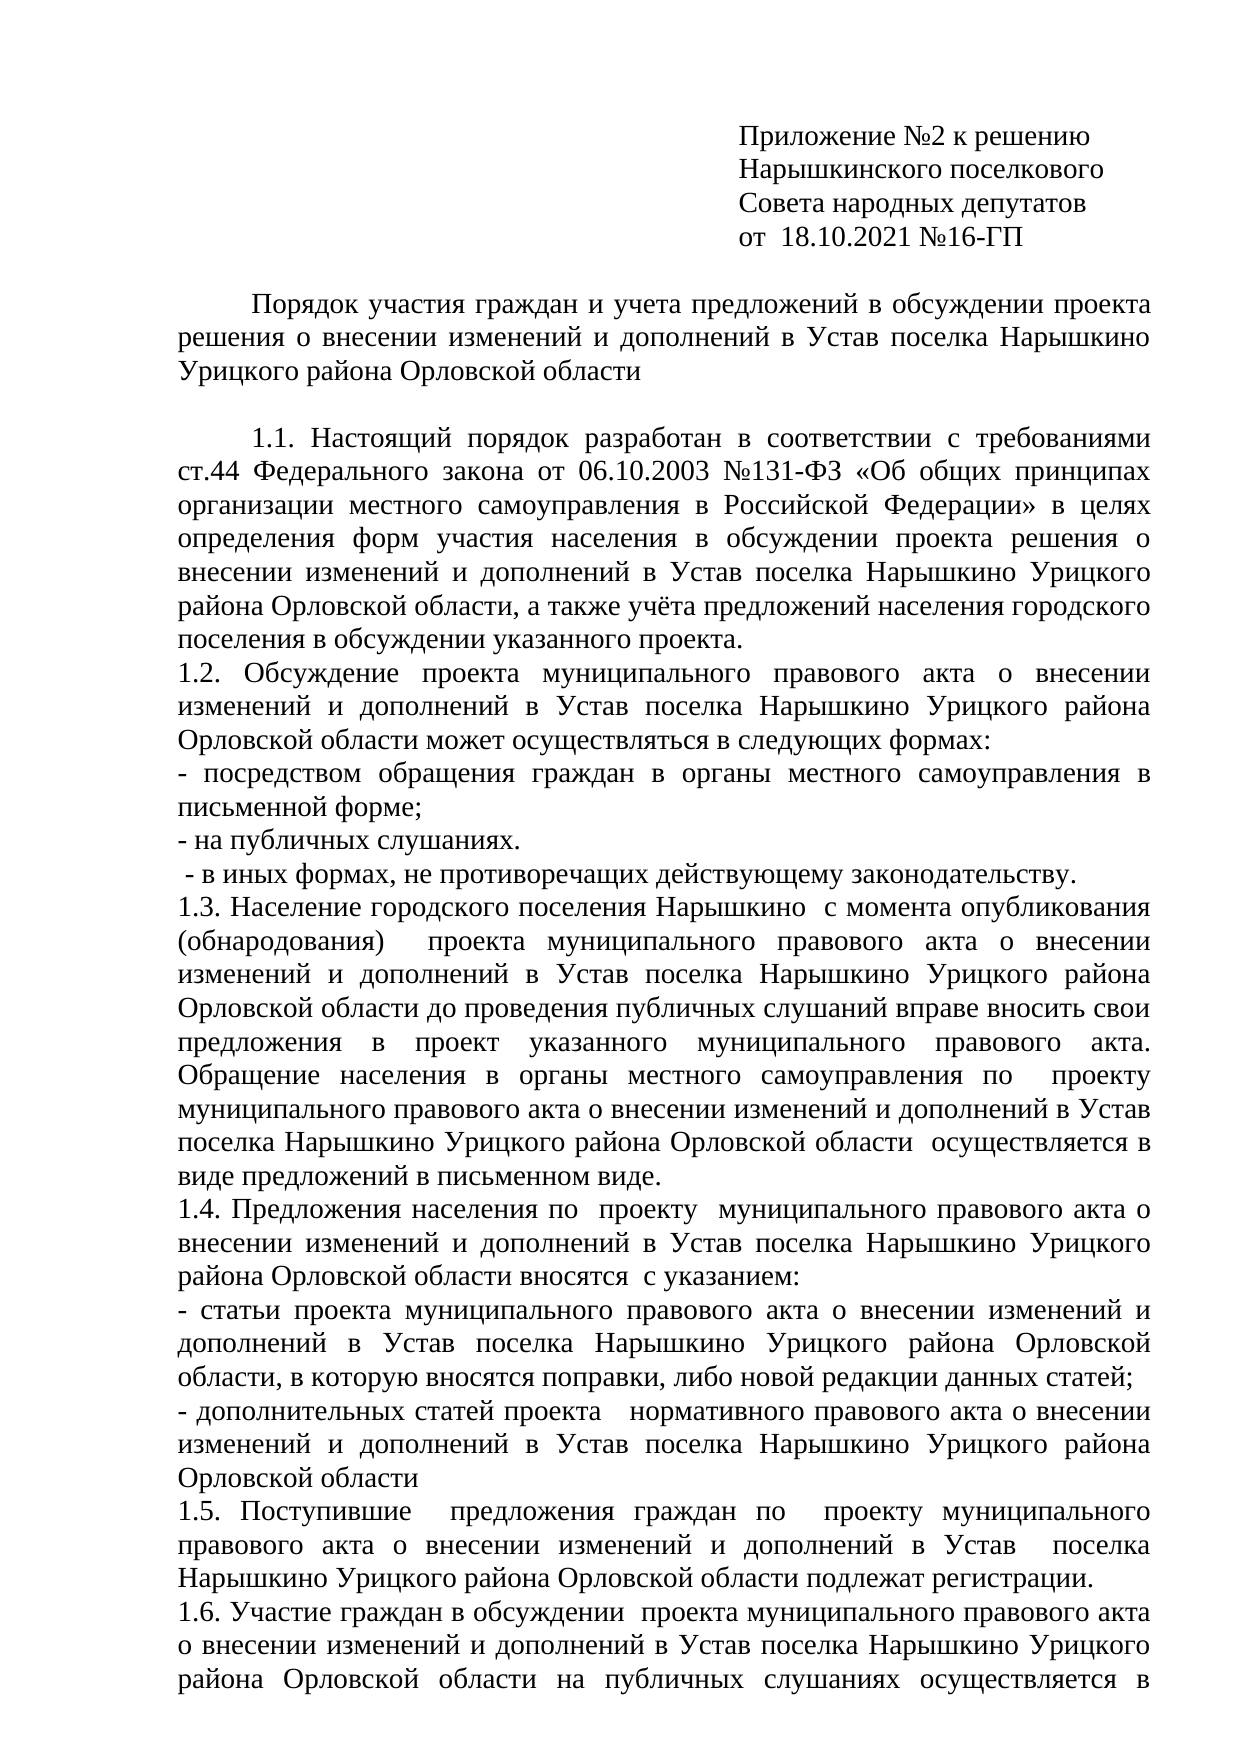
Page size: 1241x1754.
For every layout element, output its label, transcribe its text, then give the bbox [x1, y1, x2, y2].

text 1.4. Предложения населения по проекту муниципального правового акта о внесении изменений и дополнений в Устав поселка Нарышкино Урицкого района Орловской области вносятся с указанием: [177, 1191, 1152, 1292]
text - посредством обращения граждан в органы местного самоуправления в письменной форме; [177, 755, 1152, 822]
text - в иных формах, не противоречащих действующему законодательству. [177, 856, 1152, 889]
text 1.1. Настоящий порядок разработан в соответствии с требованиями ст.44 Федерального закона от 06.10.2003 №131-ФЗ «Об общих принципах организации местного самоуправления в Российской Федерации» в целях определения форм участия населения в обсуждении проекта решения о внесении изменений и дополнений в Устав поселка Нарышкино Урицкого района Орловской области, а также учёта предложений населения городского поселения в обсуждении указанного проекта. [177, 420, 1152, 655]
text 1.3. Население городского поселения Нарышкино с момента опубликования (обнародования) проекта муниципального правового акта о внесении изменений и дополнений в Устав поселка Нарышкино Урицкого района Орловской области до проведения публичных слушаний вправе вносить свои предложения в проект указанного муниципального правового акта. Обращение населения в органы местного самоуправления по проекту муниципального правового акта о внесении изменений и дополнений в Устав поселка Нарышкино Урицкого района Орловской области осуществляется в виде предложений в письменном виде. [177, 889, 1152, 1191]
text - статьи проекта муниципального правового акта о внесении изменений и дополнений в Устав поселка Нарышкино Урицкого района Орловской области, в которую вносятся поправки, либо новой редакции данных статей; [177, 1292, 1152, 1393]
text 1.2. Обсуждение проекта муниципального правового акта о внесении изменений и дополнений в Устав поселка Нарышкино Урицкого района Орловской области может осуществляться в следующих формах: [177, 655, 1152, 755]
text Совета народных депутатов [738, 185, 1152, 219]
text Порядок участия граждан и учета предложений в обсуждении проекта решения о внесении изменений и дополнений в Устав поселка Нарышкино Урицкого района Орловской области [177, 286, 1152, 386]
text от 18.10.2021 №16-ГП [738, 219, 1152, 252]
text Нарышкинского поселкового [738, 152, 1152, 185]
text 1.5. Поступившие предложения граждан по проекту муниципального правового акта о внесении изменений и дополнений в Устав поселка Нарышкино Урицкого района Орловской области подлежат регистрации. [177, 1493, 1152, 1594]
text - на публичных слушаниях. [177, 822, 1152, 856]
text - дополнительных статей проекта нормативного правового акта о внесении изменений и дополнений в Устав поселка Нарышкино Урицкого района Орловской области [177, 1393, 1152, 1493]
text Приложение №2 к решению [738, 118, 1152, 152]
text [177, 1594, 1152, 1694]
